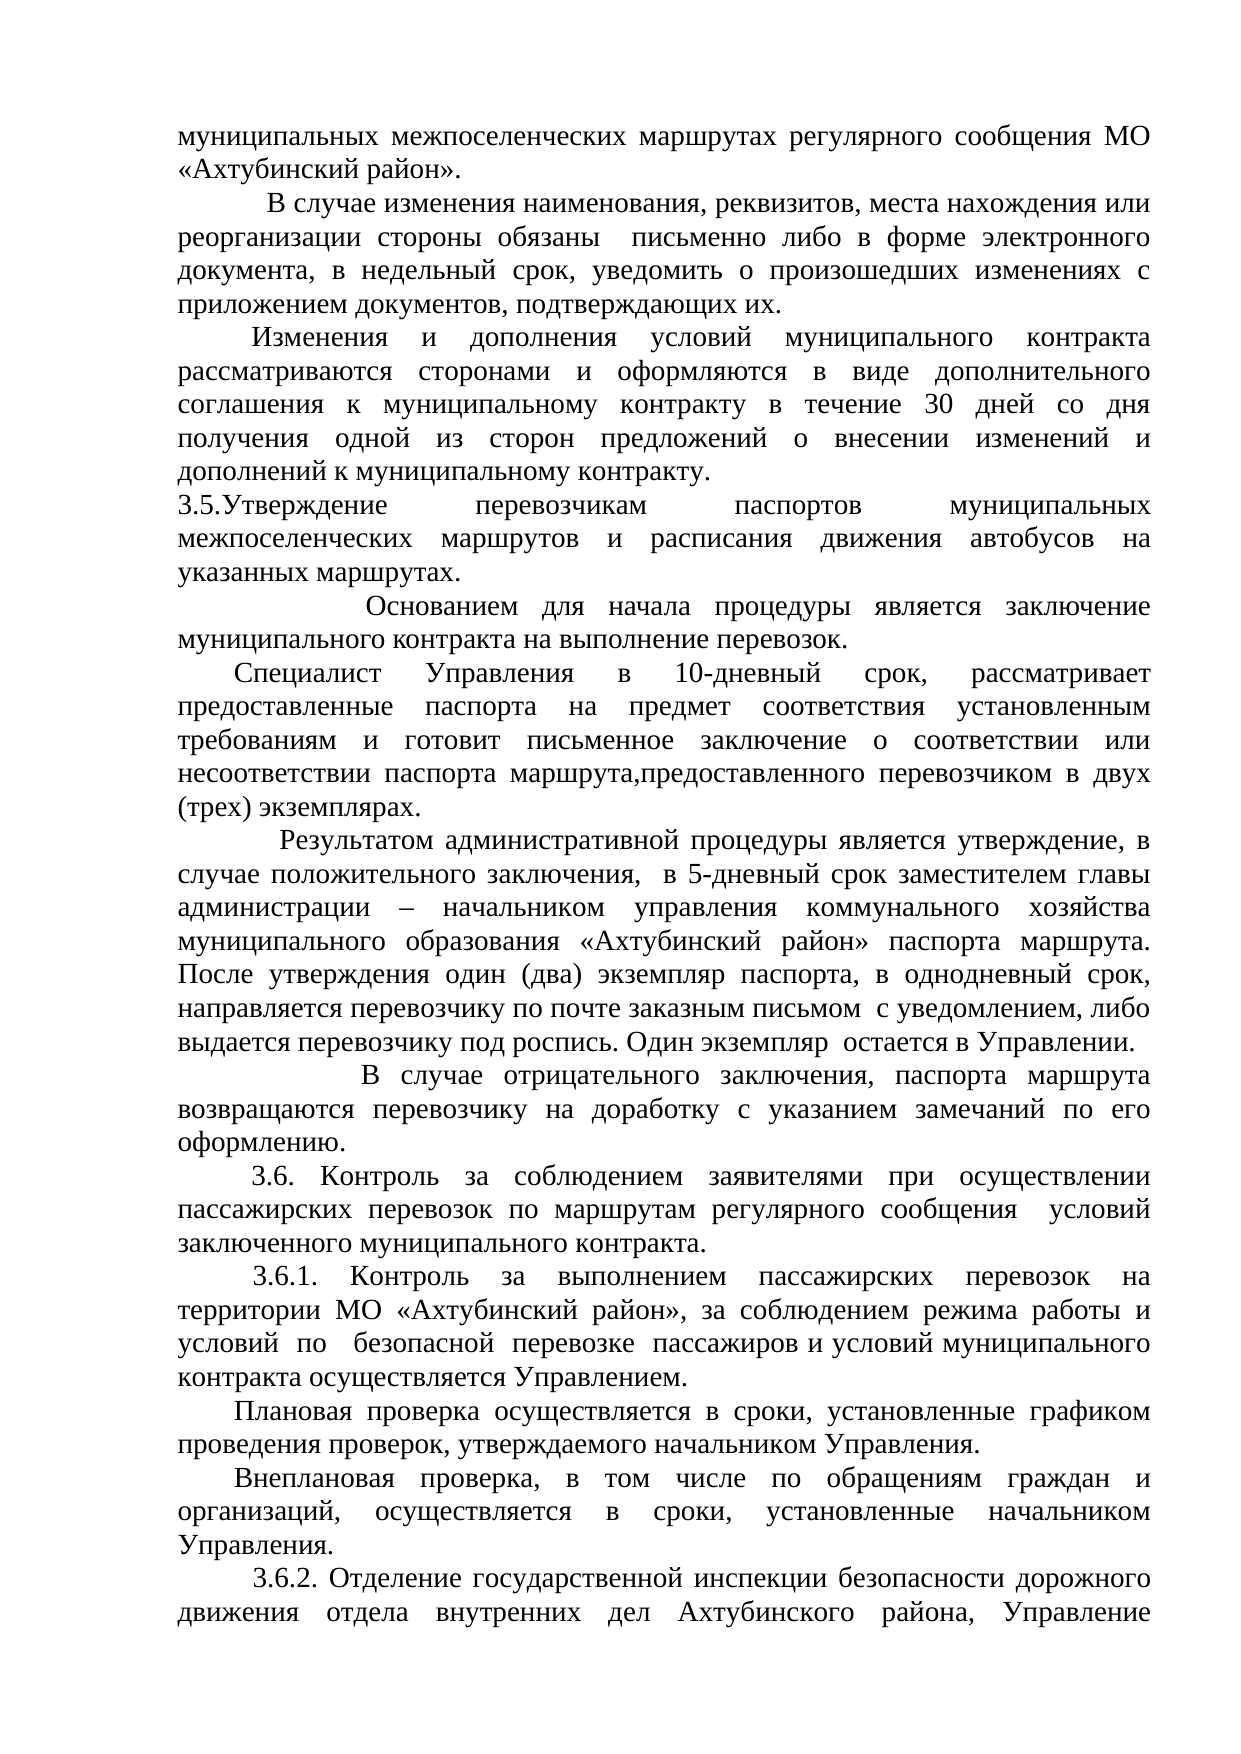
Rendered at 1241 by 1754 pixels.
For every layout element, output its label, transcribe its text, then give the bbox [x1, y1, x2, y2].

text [177, 118, 1152, 185]
text В случае отрицательного заключения, паспорта маршрута возвращаются перевозчику на доработку с указанием замечаний по его оформлению. [177, 1057, 1152, 1158]
text В случае изменения наименования, реквизитов, места нахождения или реорганизации стороны обязаны письменно либо в форме электронного документа, в недельный срок, уведомить о произошедших изменениях с приложением документов, подтверждающих их. [177, 185, 1152, 319]
text Плановая проверка осуществляется в сроки, установленные графиком проведения проверок, утверждаемого начальником Управления. [177, 1393, 1152, 1460]
text 3.6. Контроль за соблюдением заявителями при осуществлении пассажирских перевозок по маршрутам регулярного сообщения условий заключенного муниципального контракта. [177, 1158, 1152, 1258]
text 3.6.1. Контроль за выполнением пассажирских перевозок на территории МО «Ахтубинский район», за соблюдением режима работы и условий по безопасной перевозке пассажиров и условий муниципального контракта осуществляется Управлением. [177, 1258, 1152, 1393]
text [177, 1560, 1152, 1627]
text Результатом административной процедуры является утверждение, в случае положительного заключения, в 5-дневный срок заместителем главы администрации – начальником управления коммунального хозяйства муниципального образования «Ахтубинский район» паспорта маршрута. После утверждения один (два) экземпляр паспорта, в однодневный срок, направляется перевозчику по почте заказным письмом с уведомлением, либо выдается перевозчику под роспись. Один экземпляр остается в Управлении. [177, 822, 1152, 1057]
text Внеплановая проверка, в том числе по обращениям граждан и организаций, осуществляется в сроки, установленные начальником Управления. [177, 1460, 1152, 1560]
text Изменения и дополнения условий муниципального контракта рассматриваются сторонами и оформляются в виде дополнительного соглашения к муниципальному контракту в течение 30 дней со дня получения одной из сторон предложений о внесении изменений и дополнений к муниципальному контракту. [177, 319, 1152, 487]
text Основанием для начала процедуры является заключение муниципального контракта на выполнение перевозок. [177, 588, 1152, 655]
text Специалист Управления в 10-дневный срок, рассматривает предоставленные паспорта на предмет соответствия установленным требованиям и готовит письменное заключение о соответствии или несоответствии паспорта маршрута,предоставленного перевозчиком в двух (трех) экземплярах. [177, 655, 1152, 822]
text 3.5.Утверждение перевозчикам паспортов муниципальных межпоселенческих маршрутов и расписания движения автобусов на указанных маршрутах. [177, 487, 1152, 588]
